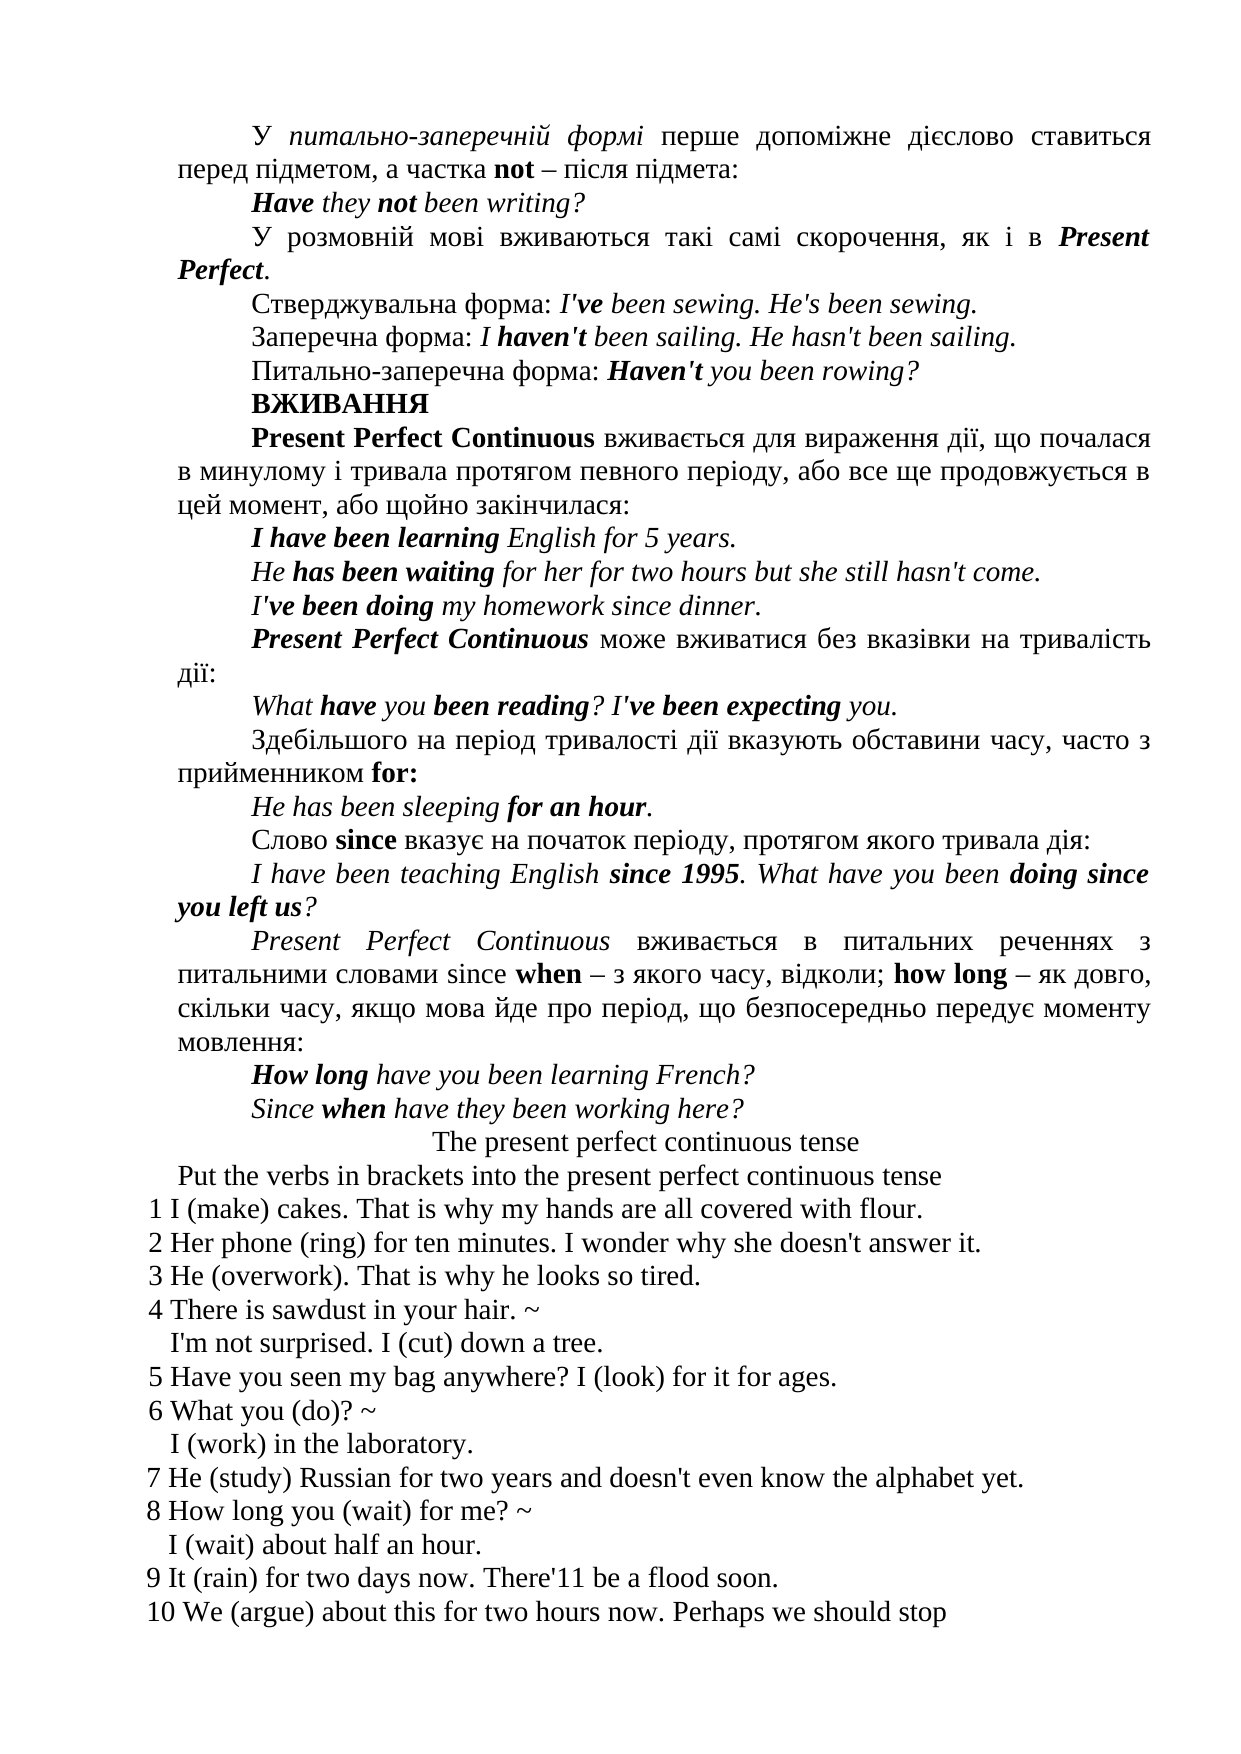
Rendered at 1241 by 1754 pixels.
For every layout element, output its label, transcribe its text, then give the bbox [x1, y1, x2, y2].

text 2 Her phone (ring) for ten minutes. I wonder why she doesn't answer it. [148, 1225, 1152, 1258]
text The present perfect continuous tense [140, 1124, 1152, 1158]
text 1 I (make) cakes. That is why my hands are all covered with flour. [148, 1191, 1152, 1225]
text Слово since вказує на початок періоду, протягом якого тривала дія: [177, 822, 1152, 856]
text У питально-заперечній формі перше допоміжне дієслово ставиться перед підметом, а частка not – після підмета: [177, 118, 1152, 185]
text How long have you been learning French? [177, 1057, 1152, 1091]
text У розмовній мові вживаються такі самі скорочення, як і в Present Perfect. [177, 219, 1152, 286]
text Put the verbs in brackets into the present perfect continuous tense [177, 1158, 1152, 1191]
text He has been waiting for her for two hours but she still hasn't come. [177, 554, 1152, 588]
text ВЖИВАННЯ [177, 386, 1152, 420]
text Have they not been writing? [177, 185, 1152, 219]
text 4 There is sawdust in your hair. ~ [148, 1292, 1152, 1326]
text Заперечна форма: I haven't been sailing. He hasn't been sailing. [177, 319, 1152, 353]
text Since when have they been working here? [177, 1091, 1152, 1124]
text Здебільшого на період тривалості дії вказують обставини часу, часто з прийменником for: [177, 722, 1152, 789]
text I have been learning English for 5 years. [177, 521, 1152, 554]
text Present Perfect Continuous вживається в питальних реченнях з питальними словами since when – з якого часу, відколи; how long – як довго, скільки часу, якщо мова йде про період, що безпосередньо передує моменту мовлення: [177, 923, 1152, 1057]
text Не has been sleeping for an hour. [177, 789, 1152, 822]
text I've been doing my homework since dinner. [177, 588, 1152, 621]
text 5 Have you seen my bag anywhere? I (look) for it for ages. [148, 1359, 1152, 1393]
text 7 He (study) Russian for two years and doesn't even know the alphabet yet. [146, 1460, 1152, 1493]
text Питально-заперечна форма: Haven't you been rowing? [177, 353, 1152, 386]
text 10 We (argue) about this for two hours now. Perhaps we should stop [146, 1594, 1152, 1627]
text I (work) in the laboratory. [148, 1426, 1152, 1460]
text 8 How long you (wait) for me? ~ [146, 1493, 1152, 1527]
text Present Perfect Continuous вживається для вираження дії, що почалася в минулому і тривала протягом певного періоду, або все ще продовжується в цей момент, або щойно закінчилася: [177, 420, 1152, 521]
text 6 What you (do)? ~ [148, 1393, 1152, 1426]
text І have been teaching English since 1995. What have you been doing since you left us? [177, 856, 1152, 923]
text What have you been reading? I've been expecting you. [177, 688, 1152, 722]
text I'm not surprised. I (cut) down a tree. [148, 1326, 1152, 1359]
text Present Perfect Continuous може вживатися без вказівки на тривалість дії: [177, 621, 1152, 688]
text 3 He (overwork). That is why he looks so tired. [148, 1258, 1152, 1292]
text 9 It (rain) for two days now. There'11 be a flood soon. [146, 1560, 1152, 1594]
text I (wait) about half an hour. [146, 1527, 1152, 1560]
text Стверджувальна форма: I've been sewing. He's been sewing. [177, 286, 1152, 319]
